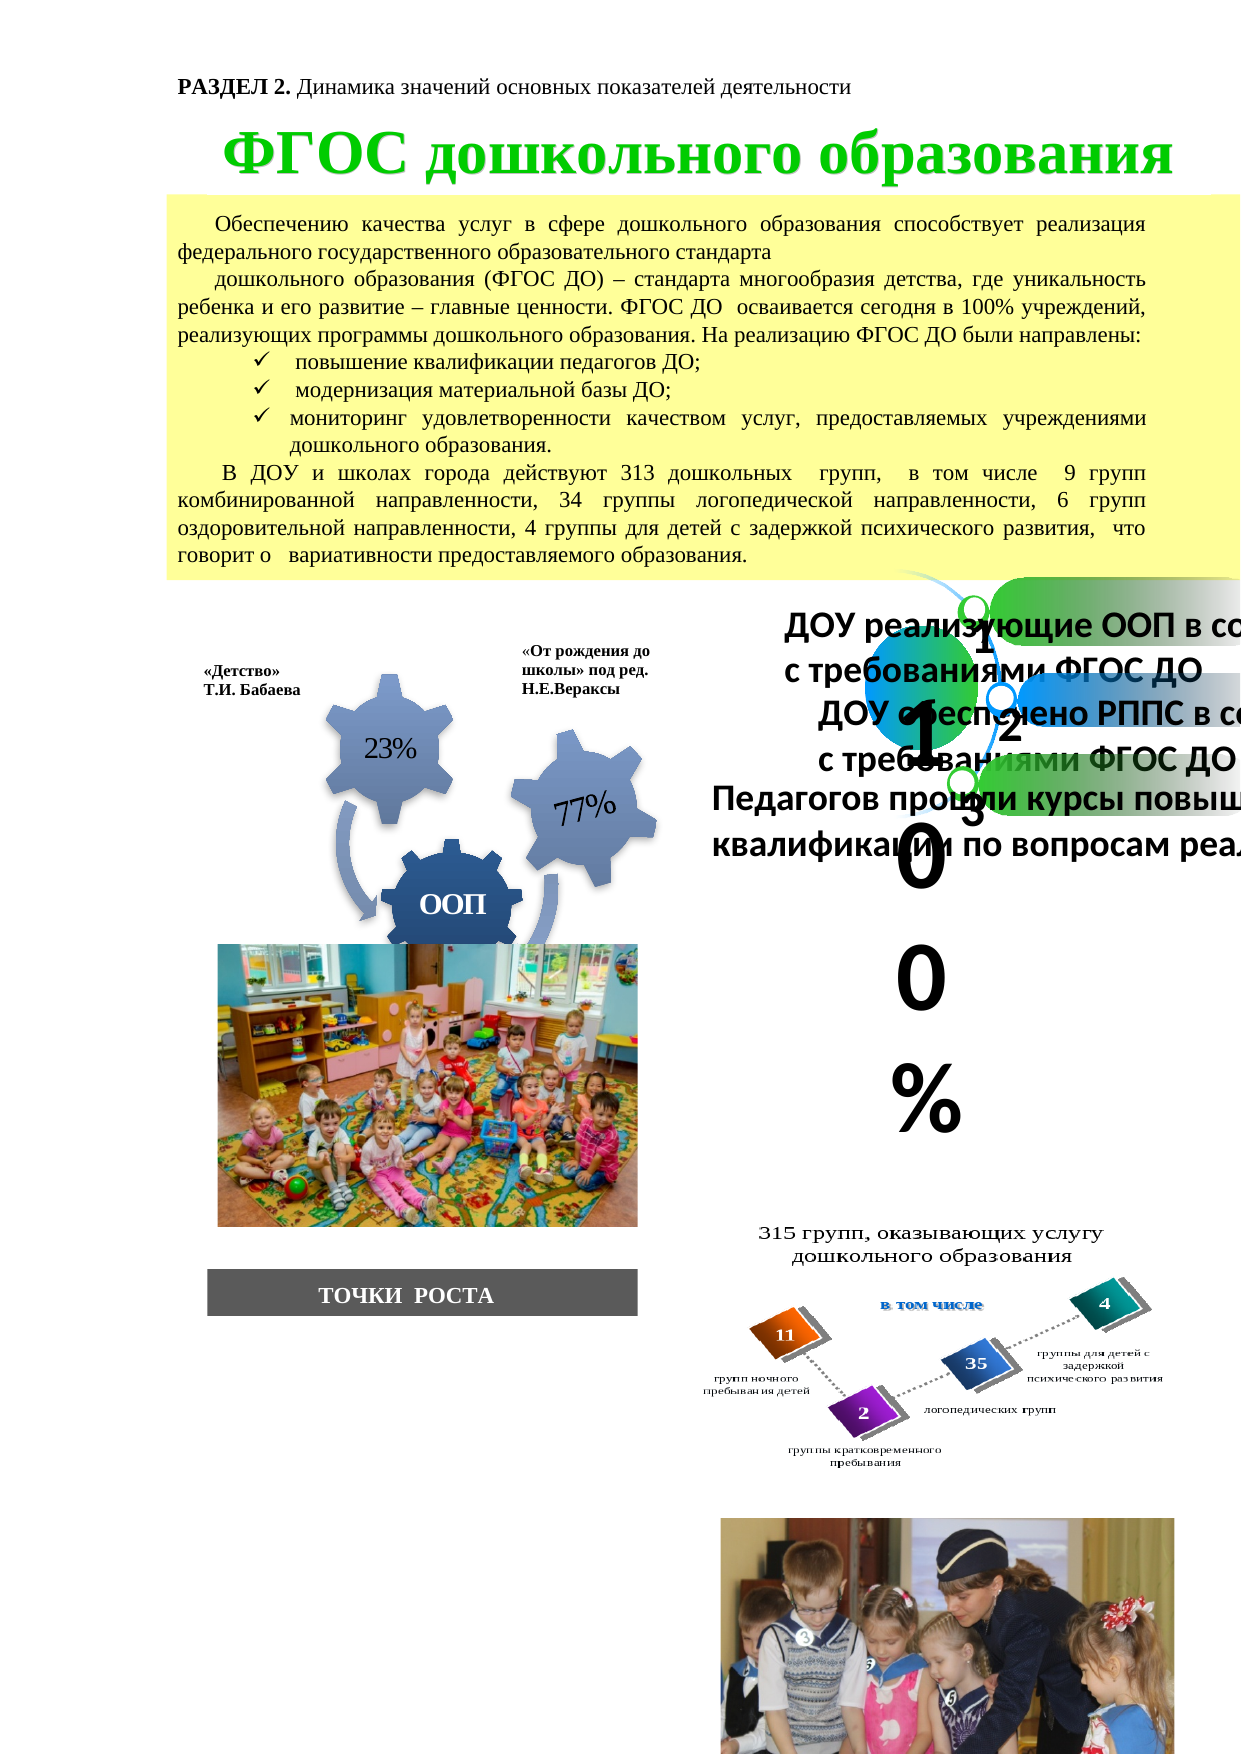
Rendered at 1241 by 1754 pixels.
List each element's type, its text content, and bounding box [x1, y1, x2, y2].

text РАЗДЕЛ 2. Динамика значений основных показателей деятельности [177, 74, 1152, 100]
list мониторинг удовлетворенности качеством услуг, предоставляемых учреждениями дошкольного образования. [252, 403, 1147, 457]
text дошкольного образования (ФГОС ДО) – стандарта многообразия детства, где уникальность ребенка и его развитие – главные ценности. ФГОС ДО осваивается сегодня в 100% учреждений, реализующих программы дошкольного образования. На реализацию ФГОС ДО были направлены: [177, 266, 1147, 347]
list модернизация материальной базы ДО; [252, 376, 1147, 402]
text Обеспечению качества услуг в сфере дошкольного образования способствует реализация федерального государственного образовательного стандарта [177, 210, 1147, 264]
text В ДОУ и школах города действуют 313 дошкольных групп, в том числе 9 групп комбинированной направленности, 34 группы логопедической направленности, 6 групп оздоровительной направленности, 4 группы для детей с задержкой психического развития, что говорит о вариативности предоставляемого образования. [177, 459, 1147, 568]
picture [217, 944, 638, 1227]
text ТОЧКИ РОСТА [177, 1282, 635, 1308]
picture [720, 1518, 1175, 1754]
list повышение квалификации педагогов ДО; [252, 348, 1147, 375]
